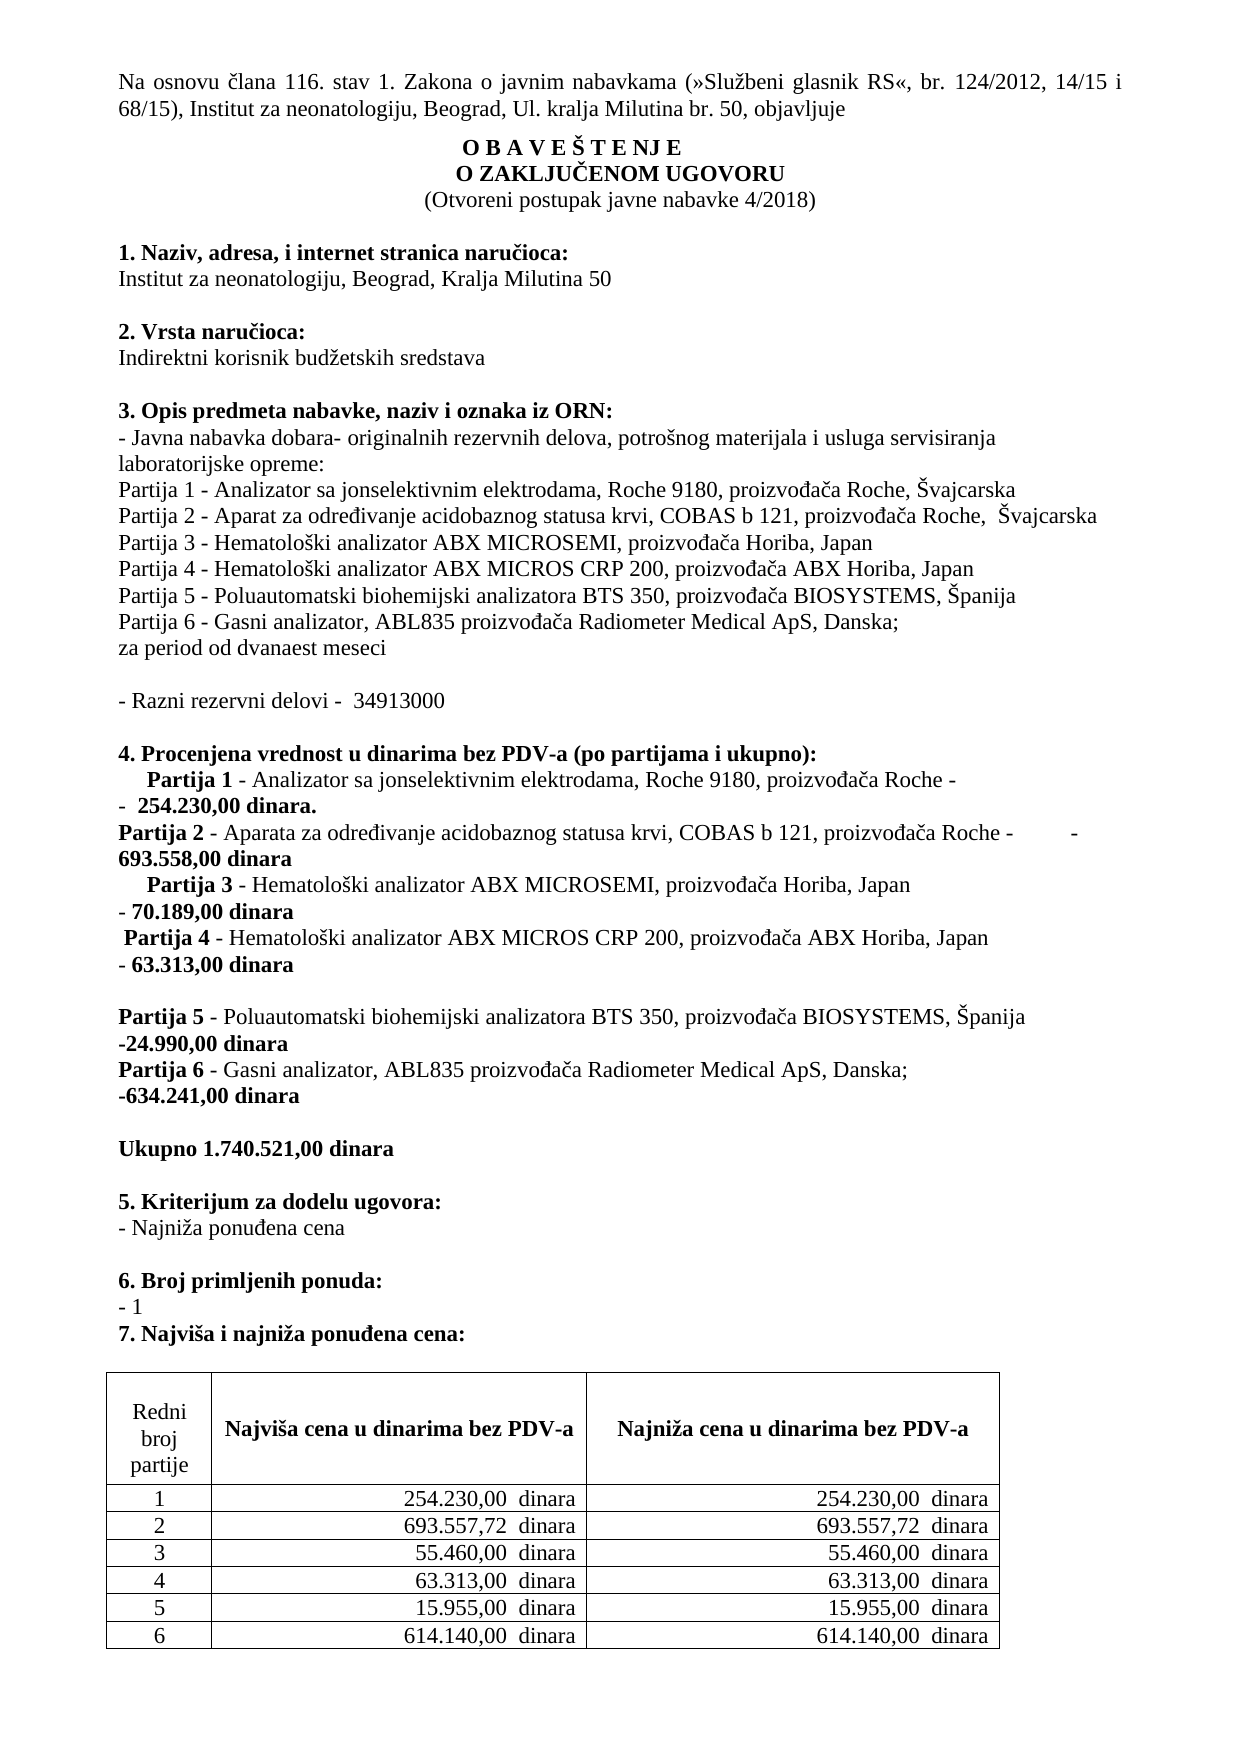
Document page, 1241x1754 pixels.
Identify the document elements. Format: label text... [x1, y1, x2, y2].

table_cell 55.460,00 dinara [587, 1540, 999, 1566]
text Partija 1 - Analizator sa jonselektivnim elektrodama, Roche 9180, proizvođača Roche, Švajcarska [118, 476, 1122, 503]
table_cell 254.230,00 dinara [212, 1485, 586, 1511]
text Partija 4 - Hematološki analizator ABX MICROS CRP 200, proizvođača ABX Horiba, Japan [118, 555, 1122, 582]
table_cell 693.557,72 dinara [587, 1512, 999, 1538]
table_cell 693.557,72 dinara [212, 1512, 586, 1538]
text Partija 3 - Hematološki analizator ABX MICROSEMI, proizvođača Horiba, Japan [118, 872, 1122, 898]
text - Najniža ponuđena cena [118, 1214, 1122, 1241]
text (Otvoreni postupak javne nabavke 4/2018) [118, 186, 1122, 213]
text 4. Procenjena vrednost u dinarima bez PDV-a (po partijama i ukupno): [118, 740, 1122, 766]
text Partija 4 - Hematološki analizator ABX MICROS CRP 200, proizvođača ABX Horiba, Japan [118, 924, 1122, 951]
table_header Najniža cena u dinarima bez PDV-a [587, 1373, 999, 1484]
text Partija 5 - Poluautomatski biohemijski analizatora BTS 350, proizvođača BIOSYSTEMS, Španija [118, 582, 1122, 608]
text Partija 6 - Gasni analizator, ABL835 proizvođača Radiometer Medical ApS, Danska; [118, 1056, 1122, 1082]
table_header Najviša cena u dinarima bez PDV-a [212, 1373, 586, 1484]
table_cell 5 [107, 1594, 211, 1621]
table_cell 6 [107, 1622, 211, 1648]
text - 254.230,00 dinara. [118, 792, 1122, 819]
text Partija 2 - Aparata za određivanje acidobaznog statusa krvi, COBAS b 121, proizvođača Roche - - 693.558,00 dinara [118, 819, 1122, 872]
text za period od dvanaest meseci [118, 634, 1122, 661]
table_cell 3 [107, 1540, 211, 1566]
text O ZAKLJUČENOM UGOVORU [118, 160, 1122, 186]
text Partija 5 - Poluautomatski biohemijski analizatora BTS 350, proizvođača BIOSYSTEMS, Španija [118, 1003, 1122, 1030]
table_cell 15.955,00 dinara [587, 1594, 999, 1621]
text - 1 [118, 1293, 1122, 1319]
text Indirektni korisnik budžetskih sredstava [118, 344, 1122, 371]
text - 70.189,00 dinara [118, 898, 1122, 924]
text - Javna nabavka dobara- originalnih rezervnih delova, potrošnog materijala i usluga servisiranja laboratorijske opreme: [118, 423, 1122, 476]
table_cell 4 [107, 1567, 211, 1593]
text Institut za neonatologiju, Beograd, Kralja Milutina 50 [118, 265, 1122, 292]
text 3. Opis predmeta nabavke, naziv i oznaka iz ORN: [118, 397, 1122, 423]
subtitle O B A V E Š T E NJ E [118, 134, 1122, 160]
text Na osnovu člana 116. stav 1. Zakona o javnim nabavkama (»Službeni glasnik RS«, br. 124/2012, 14/15 i 68/15), Institut za neonatologiju, Beograd, Ul. kralja Milutina br. 50, objavljuje [118, 68, 1122, 121]
table_cell 63.313,00 dinara [212, 1567, 586, 1593]
text 2. Vrsta naručioca: [118, 318, 1122, 344]
table_cell 55.460,00 dinara [212, 1540, 586, 1566]
text Partija 2 - Aparat za određivanje acidobaznog statusa krvi, COBAS b 121, proizvođača Roche, Švajcarska [118, 503, 1122, 529]
table_cell 254.230,00 dinara [587, 1485, 999, 1511]
table_cell 15.955,00 dinara [212, 1594, 586, 1621]
text -634.241,00 dinara [118, 1082, 1122, 1109]
table_header Redni broj partije [107, 1373, 211, 1484]
text 1. Naziv, adresa, i internet stranica naručioca: [118, 239, 1122, 265]
text -24.990,00 dinara [118, 1030, 1122, 1056]
text 6. Broj primljenih ponuda: [118, 1267, 1122, 1293]
text - 63.313,00 dinara [118, 951, 1122, 977]
text Partija 1 - Analizator sa jonselektivnim elektrodama, Roche 9180, proizvođača Roche - [118, 766, 1122, 792]
table_cell 2 [107, 1512, 211, 1538]
table_cell 614.140,00 dinara [212, 1622, 586, 1648]
text 7. Najviša i najniža ponuđena cena: [118, 1319, 1122, 1346]
text Ukupno 1.740.521,00 dinara [118, 1135, 1122, 1161]
text - Razni rezervni delovi - 34913000 [118, 687, 1122, 713]
table_cell 63.313,00 dinara [587, 1567, 999, 1593]
table_cell 614.140,00 dinara [587, 1622, 999, 1648]
text 5. Kriterijum za dodelu ugovora: [118, 1188, 1122, 1214]
text Partija 3 - Hematološki analizator ABX MICROSEMI, proizvođača Horiba, Japan [118, 529, 1122, 555]
table_cell 1 [107, 1485, 211, 1511]
text Partija 6 - Gasni analizator, ABL835 proizvođača Radiometer Medical ApS, Danska; [118, 608, 1122, 634]
